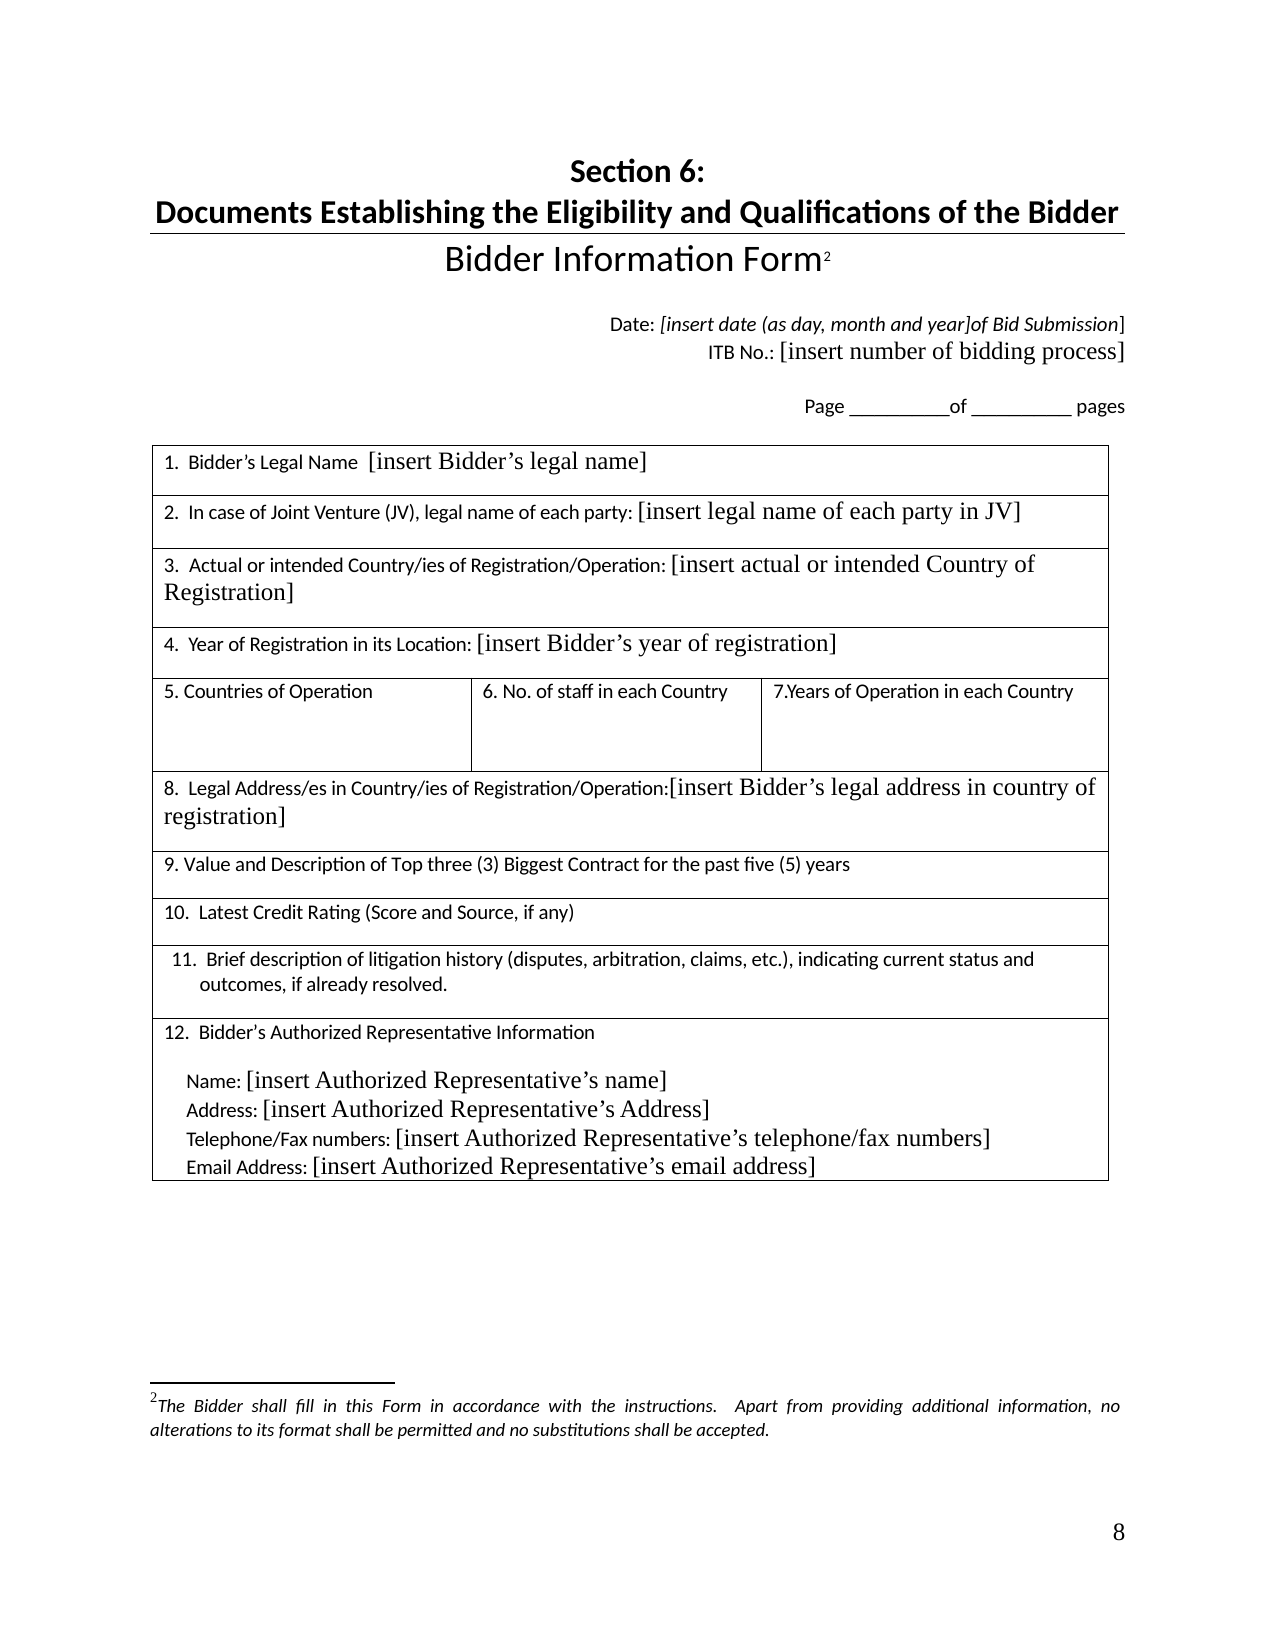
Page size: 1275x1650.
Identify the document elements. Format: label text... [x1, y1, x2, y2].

table_cell 2. In case of Joint Venture (JV), legal name of each party: [153, 496, 1108, 548]
table_cell 12. Bidder’s Authorized Representative Information Name: Address: Telephone/Fax numbers: Email Address: [153, 1019, 1108, 1180]
table_cell 8. Legal Address/es in Country/ies of Registration/Operation: [153, 772, 1108, 851]
table_cell 3. Actual or intended Country/ies of Registration/Operation: [153, 549, 1108, 627]
text Bidder Information Form [150, 234, 1125, 280]
table_cell 5. Countries of Operation [153, 679, 471, 771]
table_cell 11. Brief description of litigation history (disputes, arbitration, claims, etc.), indicating current status and outcomes, if already resolved. [153, 946, 1108, 1018]
text Page of pages [150, 391, 1125, 419]
text Date: [150, 311, 1125, 336]
subtitle Documents Establishing the Eligibility and Qualifications of the Bidder [150, 191, 1125, 233]
subtitle Section 6: [150, 150, 1125, 191]
table_cell 7.Years of Operation in each Country [762, 679, 1108, 771]
table_header 1. Bidder’s Legal Name [153, 446, 1108, 495]
table_cell 9. Value and Description of Top three (3) Biggest Contract for the past five (5) years [153, 852, 1108, 898]
table_cell 10. Latest Credit Rating (Score and Source, if any) [153, 899, 1108, 945]
text ITB No.: [150, 336, 1125, 365]
table_cell 4. Year of Registration in its Location: [153, 628, 1108, 678]
table_cell 6. No. of staff in each Country [472, 679, 761, 771]
